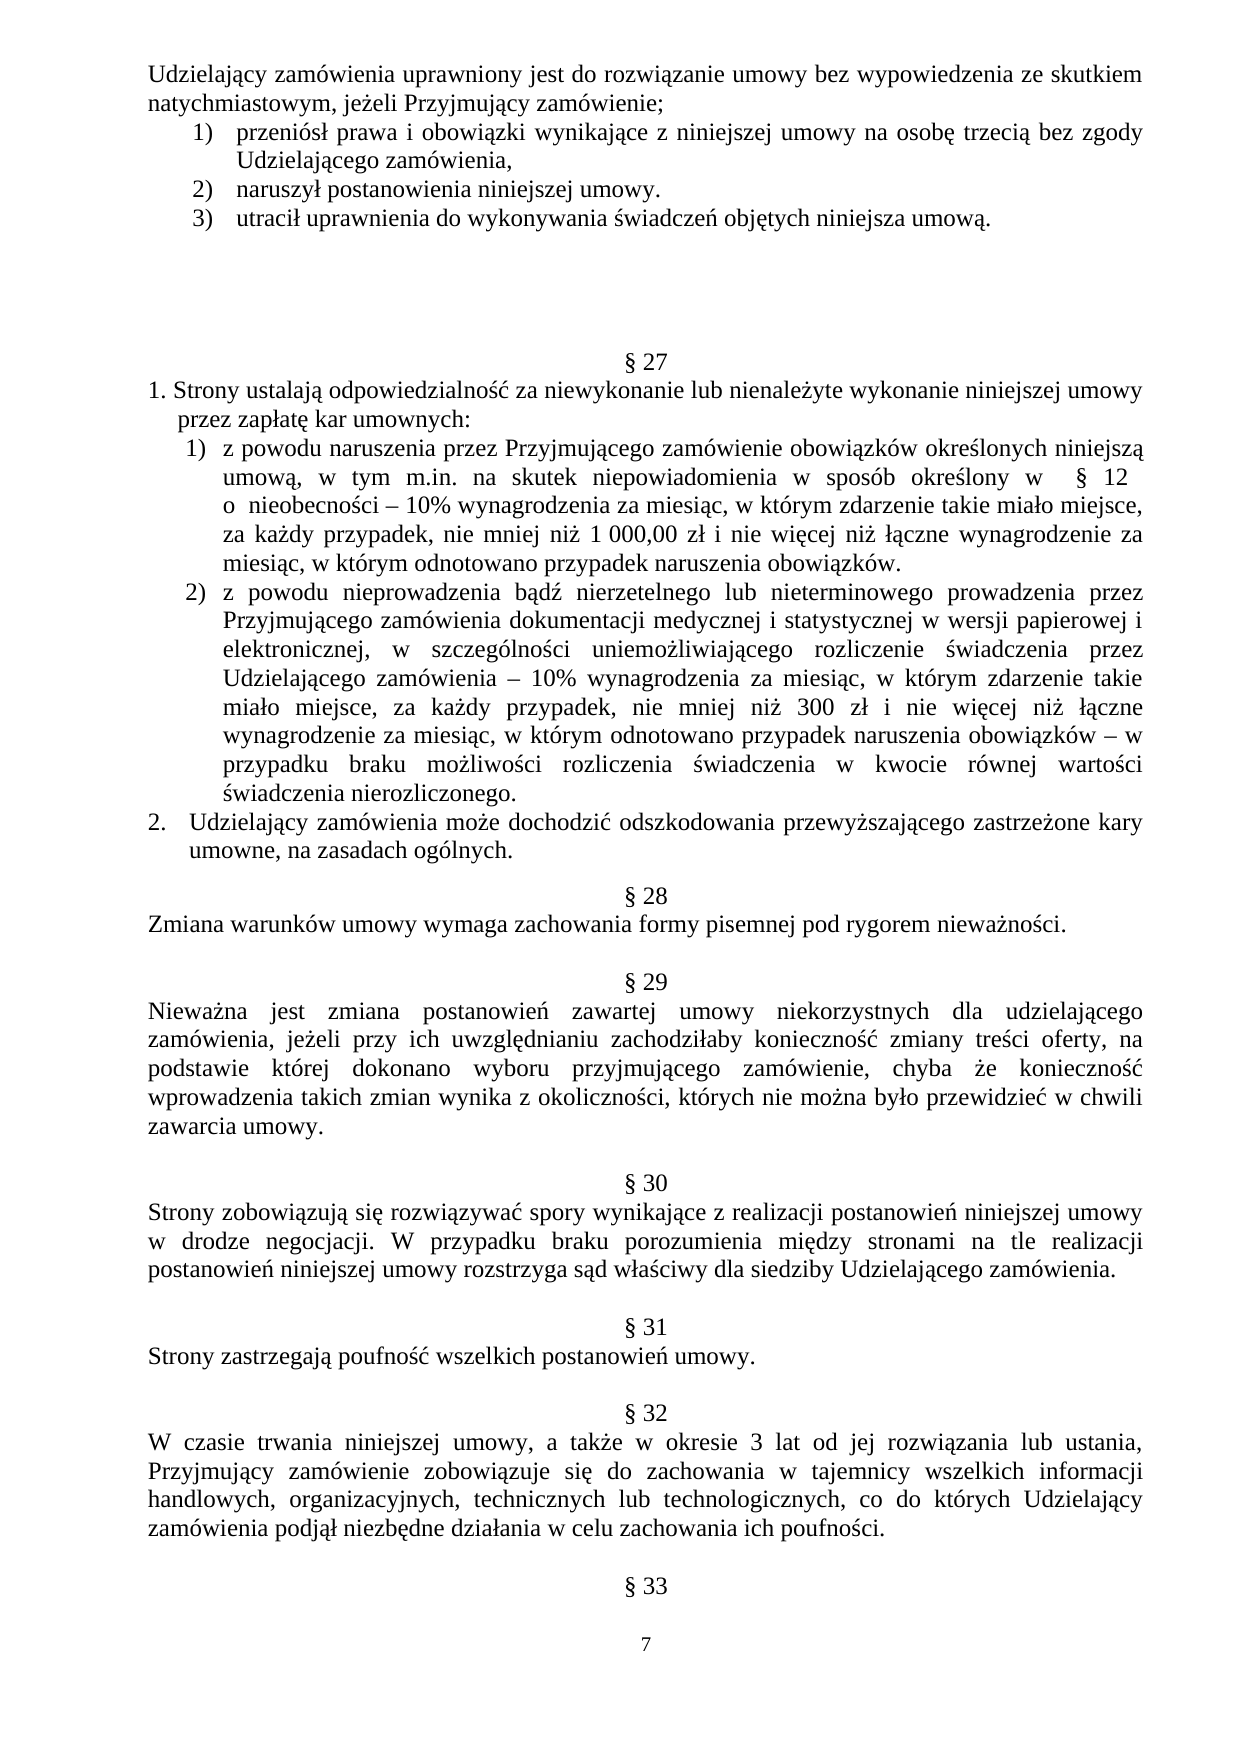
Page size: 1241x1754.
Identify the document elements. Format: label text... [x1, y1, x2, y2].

text Strony zastrzegają poufność wszelkich postanowień umowy. [148, 1341, 1144, 1369]
list utracił uprawnienia do wykonywania świadczeń objętych niniejsza umową. [192, 203, 1144, 232]
text Udzielający zamówienia uprawniony jest do rozwiązanie umowy bez wypowiedzenia ze skutkiem natychmiastowym, jeżeli Przyjmujący zamówienie; [148, 59, 1144, 117]
text § 28 [148, 881, 1144, 909]
text Nieważna jest zmiana postanowień zawartej umowy niekorzystnych dla udzielającego zamówienia, jeżeli przy ich uwzględnianiu zachodziłaby konieczność zmiany treści oferty, na podstawie której dokonano wyboru przyjmującego zamówienie, chyba że konieczność wprowadzenia takich zmian wynika z okoliczności, których nie można było przewidzieć w chwili zawarcia umowy. [148, 996, 1144, 1139]
list z powodu nieprowadzenia bądź nierzetelnego lub nieterminowego prowadzenia przez Przyjmującego zamówienia dokumentacji medycznej i statystycznej w wersji papierowej i elektronicznej, w szczególności uniemożliwiającego rozliczenie świadczenia przez Udzielającego zamówienia – 10% wynagrodzenia za miesiąc, w którym zdarzenie takie miało miejsce, za każdy przypadek, nie mniej niż 300 zł i nie więcej niż łączne wynagrodzenie za miesiąc, w którym odnotowano przypadek naruszenia obowiązków – w przypadku braku możliwości rozliczenia świadczenia w kwocie równej wartości świadczenia nierozliczonego. [185, 577, 1144, 807]
text § 31 [148, 1312, 1144, 1341]
text § 33 [148, 1571, 1144, 1599]
list z powodu naruszenia przez Przyjmującego zamówienie obowiązków określonych niniejszą umową, w tym m.in. na skutek niepowiadomienia w sposób określony w § 12 o nieobecności – 10% wynagrodzenia za miesiąc, w którym zdarzenie takie miało miejsce, za każdy przypadek, nie mniej niż 1 000,00 zł i nie więcej niż łączne wynagrodzenie za miesiąc, w którym odnotowano przypadek naruszenia obowiązków. [185, 433, 1144, 577]
list naruszył postanowienia niniejszej umowy. [192, 174, 1144, 203]
text 1. Strony ustalają odpowiedzialność za niewykonanie lub nienależyte wykonanie niniejszej umowy przez zapłatę kar umownych: [148, 375, 1144, 433]
text Strony zobowiązują się rozwiązywać spory wynikające z realizacji postanowień niniejszej umowy w drodze negocjacji. W przypadku braku porozumienia między stronami na tle realizacji postanowień niniejszej umowy rozstrzyga sąd właściwy dla siedziby Udzielającego zamówienia. [148, 1197, 1144, 1283]
text § 32 [148, 1398, 1144, 1427]
text § 29 [148, 967, 1144, 996]
text Zmiana warunków umowy wymaga zachowania formy pisemnej pod rygorem nieważności. [148, 909, 1144, 938]
text § 30 [148, 1168, 1144, 1197]
list przeniósł prawa i obowiązki wynikające z niniejszej umowy na osobę trzecią bez zgody Udzielającego zamówienia, [192, 117, 1144, 174]
text W czasie trwania niniejszej umowy, a także w okresie 3 lat od jej rozwiązania lub ustania, Przyjmujący zamówienie zobowiązuje się do zachowania w tajemnicy wszelkich informacji handlowych, organizacyjnych, technicznych lub technologicznych, co do których Udzielający zamówienia podjął niezbędne działania w celu zachowania ich poufności. [148, 1427, 1144, 1542]
text § 27 [148, 347, 1144, 375]
list Udzielający zamówienia może dochodzić odszkodowania przewyższającego zastrzeżone kary umowne, na zasadach ogólnych. [148, 807, 1144, 864]
